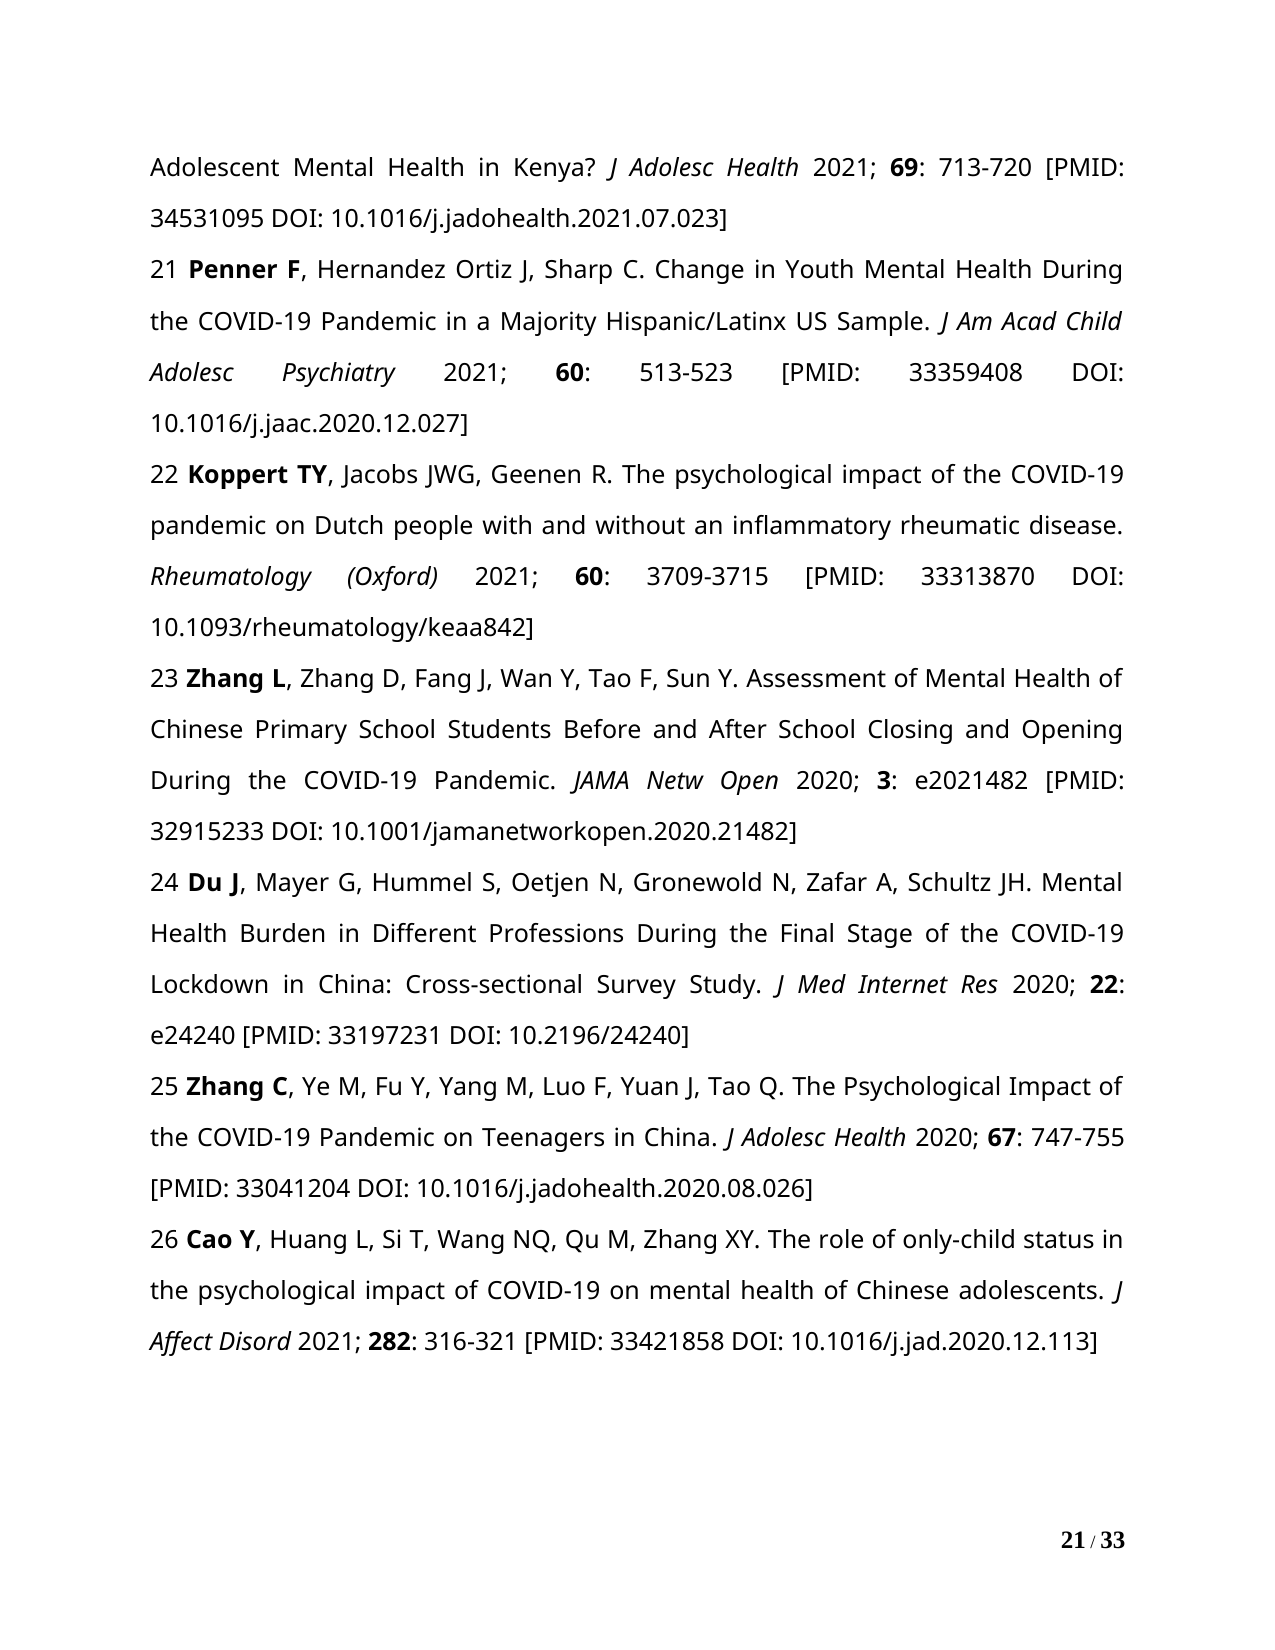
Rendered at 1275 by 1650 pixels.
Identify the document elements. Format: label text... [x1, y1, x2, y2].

text 21 Penner F, Hernandez Ortiz J, Sharp C. Change in Youth Mental Health During the COVID-19 Pandemic in a Majority Hispanic/Latinx US Sample. J Am Acad Child Adolesc Psychiatry 2021; 60: 513-523 [PMID: 33359408 DOI: 10.1016/j.jaac.2020.12.027] [150, 252, 1125, 439]
text 23 Zhang L, Zhang D, Fang J, Wan Y, Tao F, Sun Y. Assessment of Mental Health of Chinese Primary School Students Before and After School Closing and Opening During the COVID-19 Pandemic. JAMA Netw Open 2020; 3: e2021482 [PMID: 32915233 DOI: 10.1001/jamanetworkopen.2020.21482] [150, 660, 1125, 848]
text 24 Du J, Mayer G, Hummel S, Oetjen N, Gronewold N, Zafar A, Schultz JH. Mental Health Burden in Different Professions During the Final Stage of the COVID-19 Lockdown in China: Cross-sectional Survey Study. J Med Internet Res 2020; 22: e24240 [PMID: 33197231 DOI: 10.2196/24240] [150, 864, 1125, 1052]
text 22 Koppert TY, Jacobs JWG, Geenen R. The psychological impact of the COVID-19 pandemic on Dutch people with and without an inflammatory rheumatic disease. Rheumatology (Oxford) 2021; 60: 3709-3715 [PMID: 33313870 DOI: 10.1093/rheumatology/keaa842] [150, 456, 1125, 643]
text 25 Zhang C, Ye M, Fu Y, Yang M, Luo F, Yuan J, Tao Q. The Psychological Impact of the COVID-19 Pandemic on Teenagers in China. J Adolesc Health 2020; 67: 747-755 [PMID: 33041204 DOI: 10.1016/j.jadohealth.2020.08.026] [150, 1069, 1125, 1205]
text 26 Cao Y, Huang L, Si T, Wang NQ, Qu M, Zhang XY. The role of only-child status in the psychological impact of COVID-19 on mental health of Chinese adolescents. J Affect Disord 2021; 282: 316-321 [PMID: 33421858 DOI: 10.1016/j.jad.2020.12.113] [150, 1222, 1125, 1358]
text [150, 150, 1125, 235]
